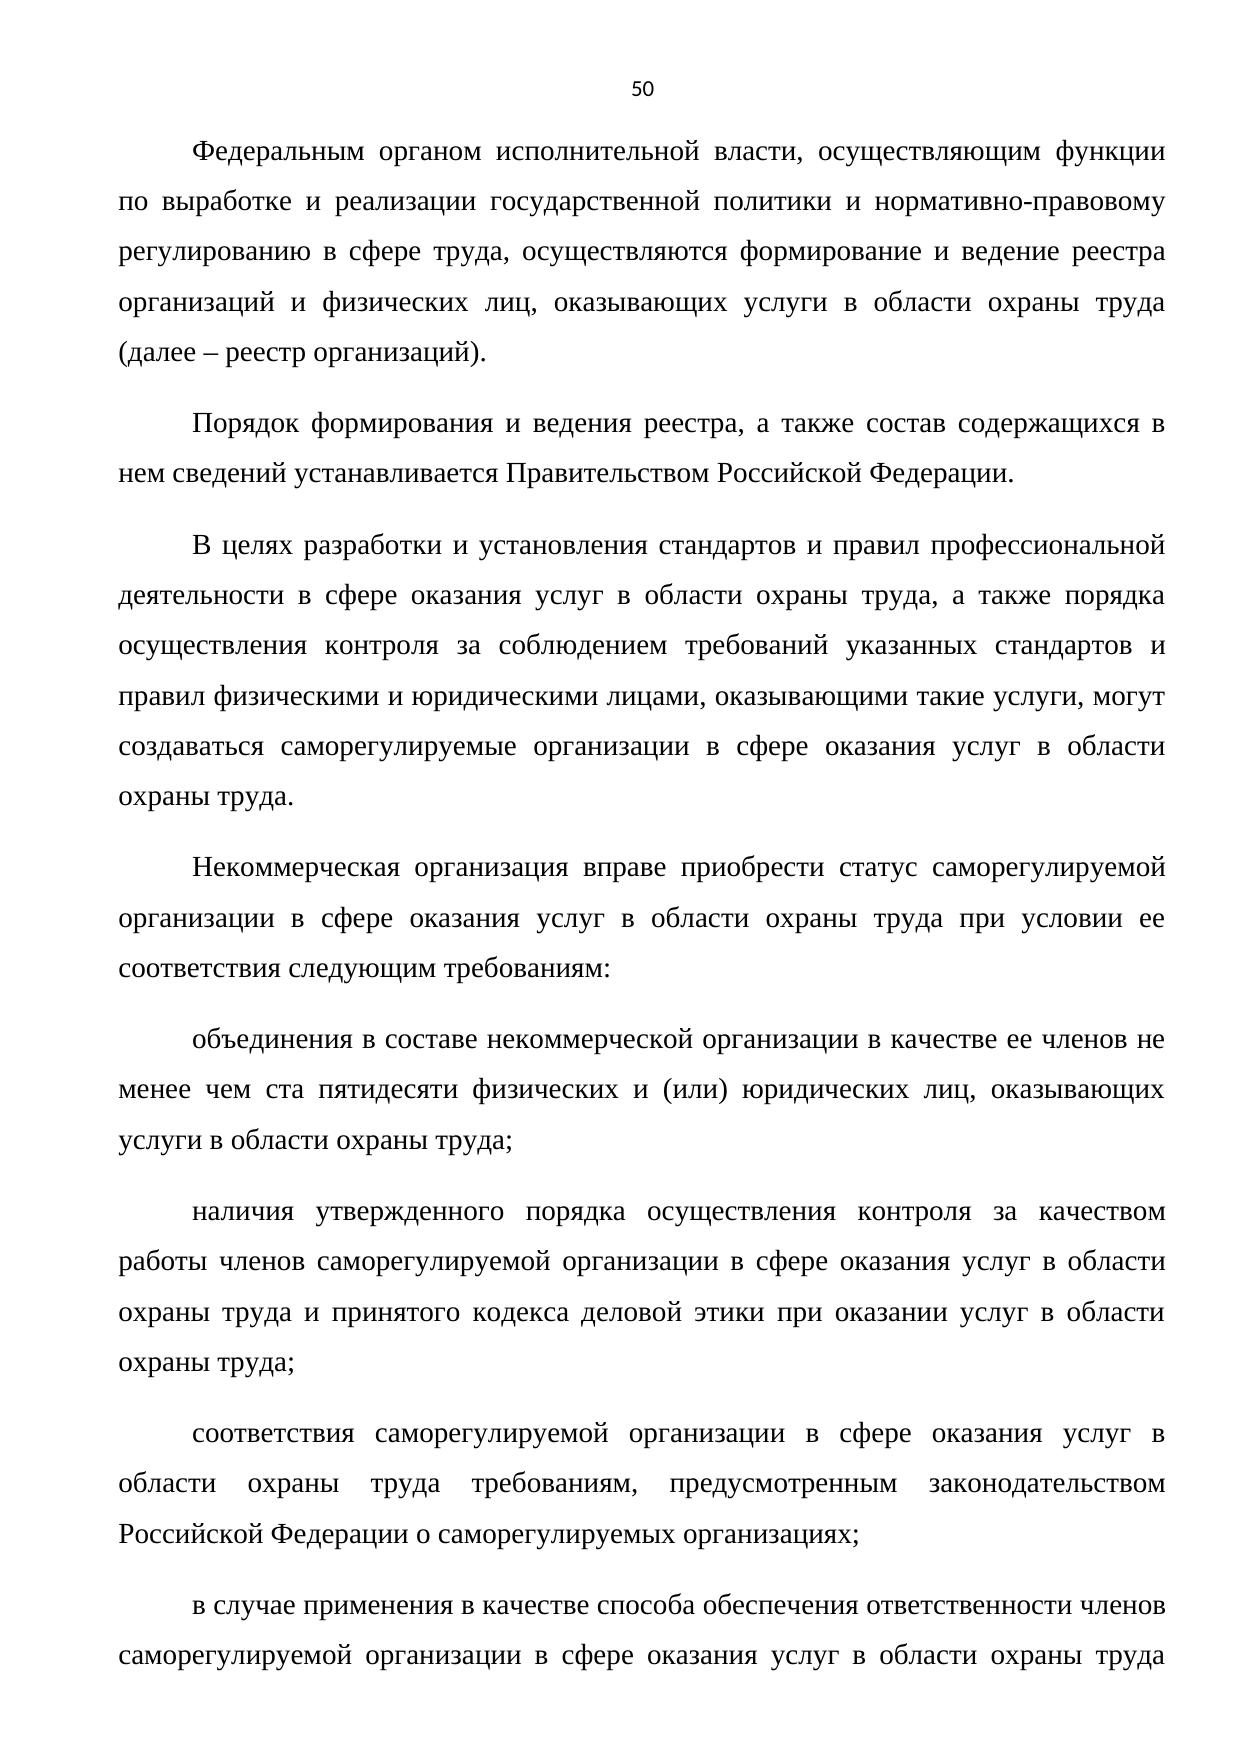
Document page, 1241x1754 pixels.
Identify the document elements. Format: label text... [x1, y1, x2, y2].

text соответствия саморегулируемой организации в сфере оказания услуг в области охраны труда требованиям, предусмотренным законодательством Российской Федерации о саморегулируемых организациях; [118, 1415, 1167, 1549]
text Порядок формирования и ведения реестра, а также состав содержащихся в нем сведений устанавливается Правительством Российской Федерации. [118, 405, 1167, 489]
text Федеральным органом исполнительной власти, осуществляющим функции по выработке и реализации государственной политики и нормативно-правовому регулированию в сфере труда, осуществляются формирование и ведение реестра организаций и физических лиц, оказывающих услуги в области охраны труда (далее – реестр организаций). [118, 133, 1167, 368]
text В целях разработки и установления стандартов и правил профессиональной деятельности в сфере оказания услуг в области охраны труда, а также порядка осуществления контроля за соблюдением требований указанных стандартов и правил физическими и юридическими лицами, оказывающими такие услуги, могут создаваться саморегулируемые организации в сфере оказания услуг в области охраны труда. [118, 527, 1167, 812]
text объединения в составе некоммерческой организации в качестве ее членов не менее чем ста пятидесяти физических и (или) юридических лиц, оказывающих услуги в области охраны труда; [118, 1021, 1167, 1155]
text Некоммерческая организация вправе приобрести статус саморегулируемой организации в сфере оказания услуг в области охраны труда при условии ее соответствия следующим требованиям: [118, 849, 1167, 984]
text наличия утвержденного порядка осуществления контроля за качеством работы членов саморегулируемой организации в сфере оказания услуг в области охраны труда и принятого кодекса деловой этики при оказании услуг в области охраны труда; [118, 1193, 1167, 1377]
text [118, 1587, 1167, 1671]
